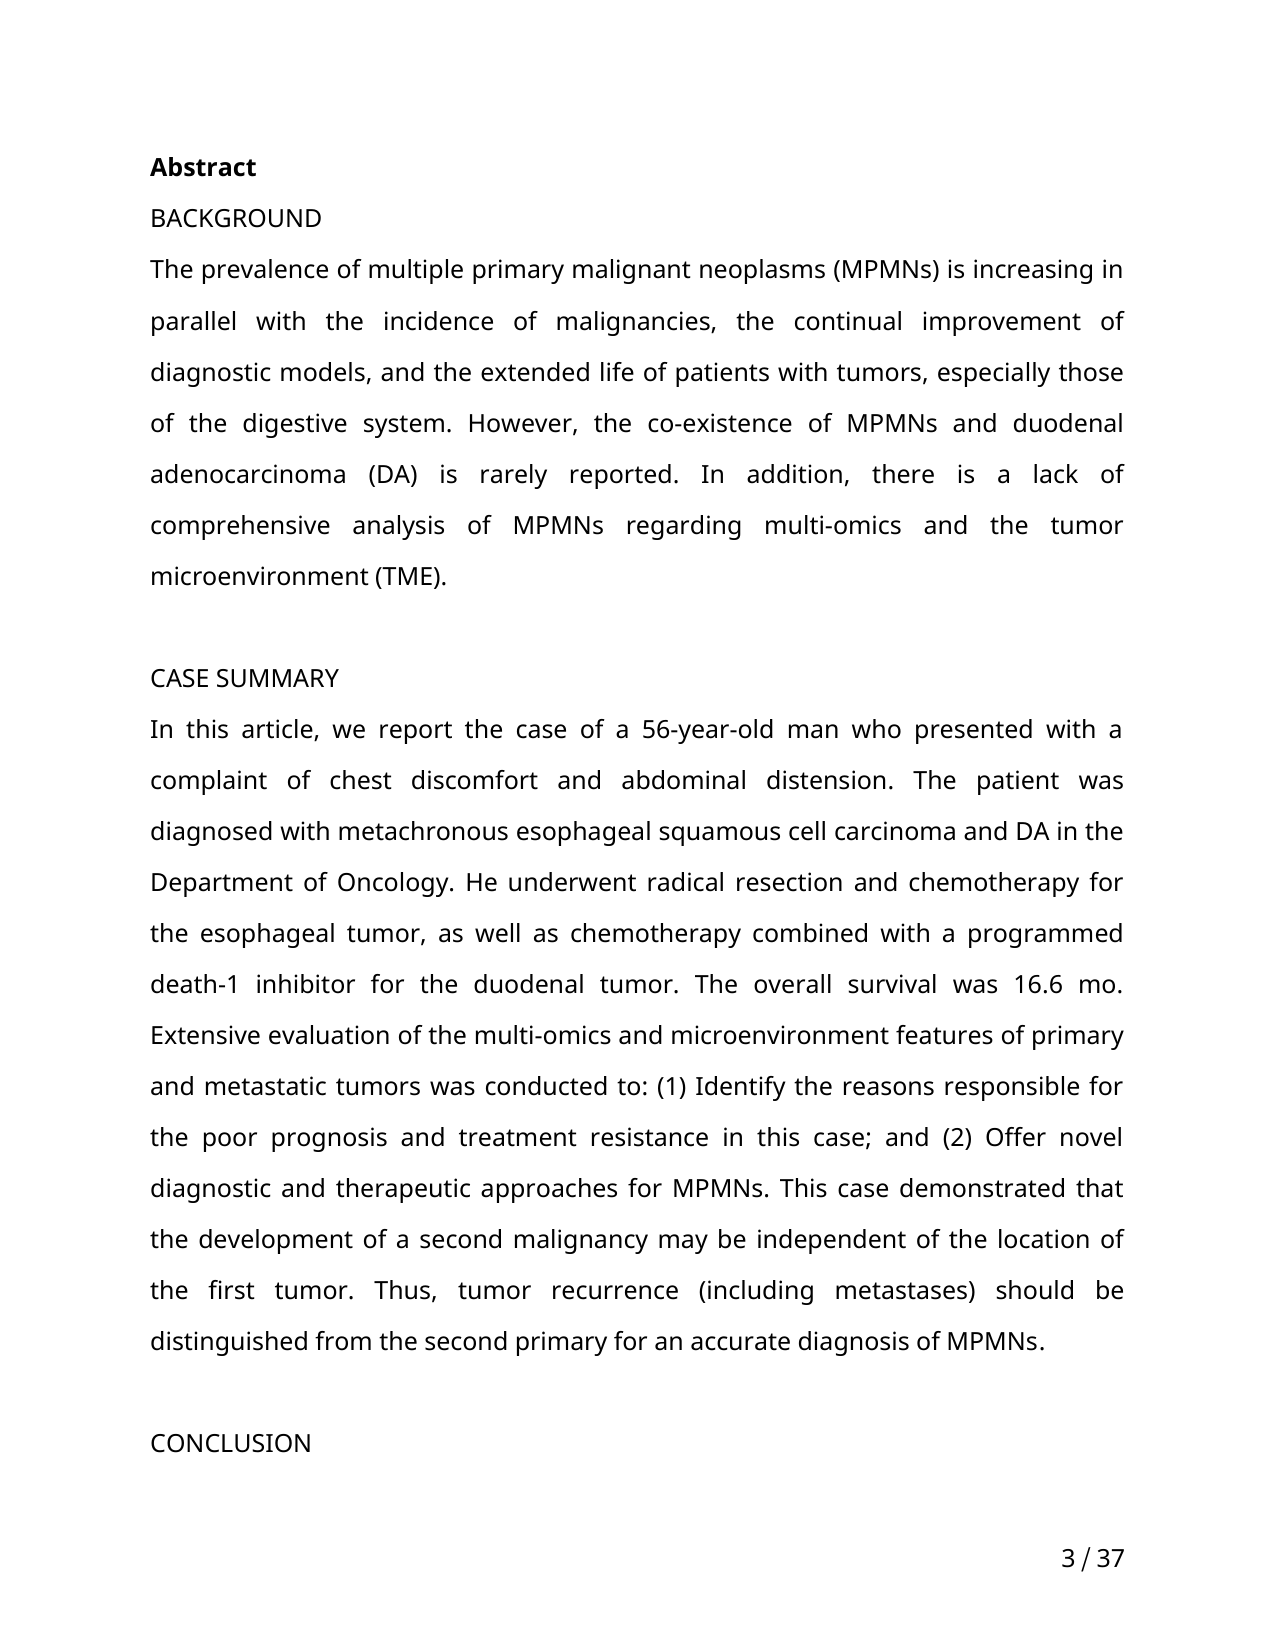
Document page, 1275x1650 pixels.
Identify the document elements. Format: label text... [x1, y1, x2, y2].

text In this article, we report the case of a 56-year-old man who presented with a complaint of chest discomfort and abdominal distension. The patient was diagnosed with metachronous esophageal squamous cell carcinoma and DA in the Department of Oncology. He underwent radical resection and chemotherapy for the esophageal tumor, as well as chemotherapy combined with a programmed death-1 inhibitor for the duodenal tumor. The overall survival was 16.6 mo. Extensive evaluation of the multi-omics and microenvironment features of primary and metastatic tumors was conducted to: (1) Identify the reasons responsible for the poor prognosis and treatment resistance in this case; and (2) Offer novel diagnostic and therapeutic approaches for MPMNs. This case demonstrated that the development of a second malignancy may be independent of the location of the first tumor. Thus, tumor recurrence (including metastases) should be distinguished from the second primary for an accurate diagnosis of MPMNs. [150, 711, 1125, 1358]
text BACKGROUND [150, 201, 1125, 235]
text Abstract [150, 150, 1125, 184]
text CONCLUSION [150, 1426, 1125, 1460]
text The prevalence of multiple primary malignant neoplasms (MPMNs) is increasing in parallel with the incidence of malignancies, the continual improvement of diagnostic models, and the extended life of patients with tumors, especially those of the digestive system. However, the co-existence of MPMNs and duodenal adenocarcinoma (DA) is rarely reported. In addition, there is a lack of comprehensive analysis of MPMNs regarding multi-omics and the tumor microenvironment (TME). [150, 252, 1125, 592]
text CASE SUMMARY [150, 660, 1125, 694]
